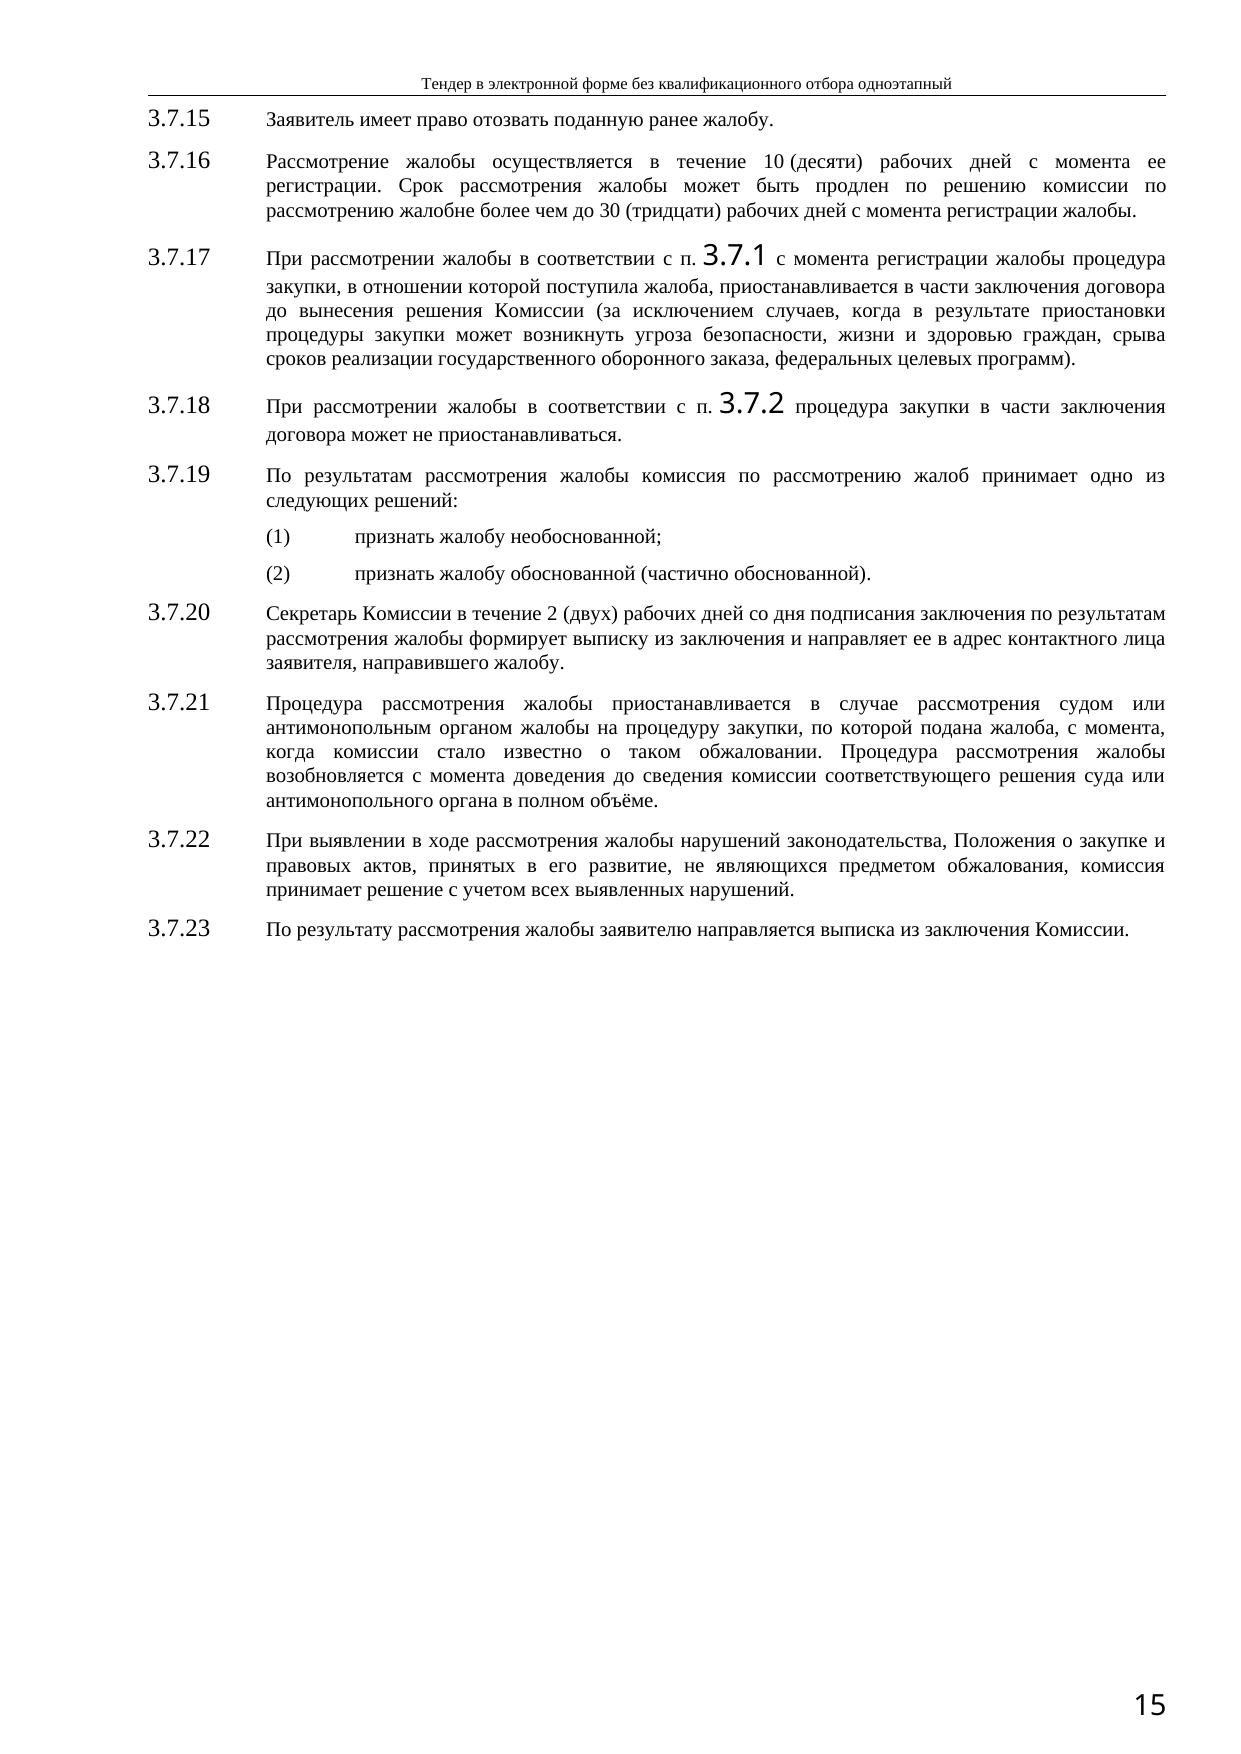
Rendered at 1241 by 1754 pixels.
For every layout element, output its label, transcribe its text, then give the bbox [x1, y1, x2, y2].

text По результату рассмотрения жалобы заявителю направляется выписка из заключения Комиссии. [148, 913, 1166, 942]
text Заявитель имеет право отозвать поданную ранее жалобу. [148, 103, 1166, 132]
text признать жалобу необоснованной; [266, 524, 1166, 548]
text При рассмотрении жалобы в соответствии с п. 3.7.1 с момента регистрации жалобы процедура закупки, в отношении которой поступила жалоба, приостанавливается в части заключения договора до вынесения решения Комиссии (за исключением случаев, когда в результате приостановки процедуры закупки может возникнуть угроза безопасности, жизни и здоровью граждан, срыва сроков реализации государственного оборонного заказа, федеральных целевых программ). [148, 234, 1166, 370]
text признать жалобу обоснованной (частично обоснованной). [266, 561, 1166, 585]
text По результатам рассмотрения жалобы комиссия по рассмотрению жалоб принимает одно из следующих решений: [148, 459, 1166, 512]
text При выявлении в ходе рассмотрения жалобы нарушений законодательства, Положения о закупке и правовых актов, принятых в его развитие, не являющихся предметом обжалования, комиссия принимает решение с учетом всех выявленных нарушений. [148, 824, 1166, 901]
text Процедура рассмотрения жалобы приостанавливается в случае рассмотрения судом или антимонопольным органом жалобы на процедуру закупки, по которой подана жалоба, с момента, когда комиссии стало известно о таком обжаловании. Процедура рассмотрения жалобы возобновляется с момента доведения до сведения комиссии соответствующего решения суда или антимонопольного органа в полном объёме. [148, 687, 1166, 812]
text Секретарь Комиссии в течение 2 (двух) рабочих дней со дня подписания заключения по результатам рассмотрения жалобы формирует выписку из заключения и направляет ее в адрес контактного лица заявителя, направившего жалобу. [148, 597, 1166, 674]
text Рассмотрение жалобы осуществляется в течение 10 (десяти) рабочих дней с момента ее регистрации. Срок рассмотрения жалобы может быть продлен по решению комиссии по рассмотрению жалобне более чем до 30 (тридцати) рабочих дней с момента регистрации жалобы. [148, 145, 1166, 222]
text При рассмотрении жалобы в соответствии с п. 3.7.2 процедура закупки в части заключения договора может не приостанавливаться. [148, 382, 1166, 446]
